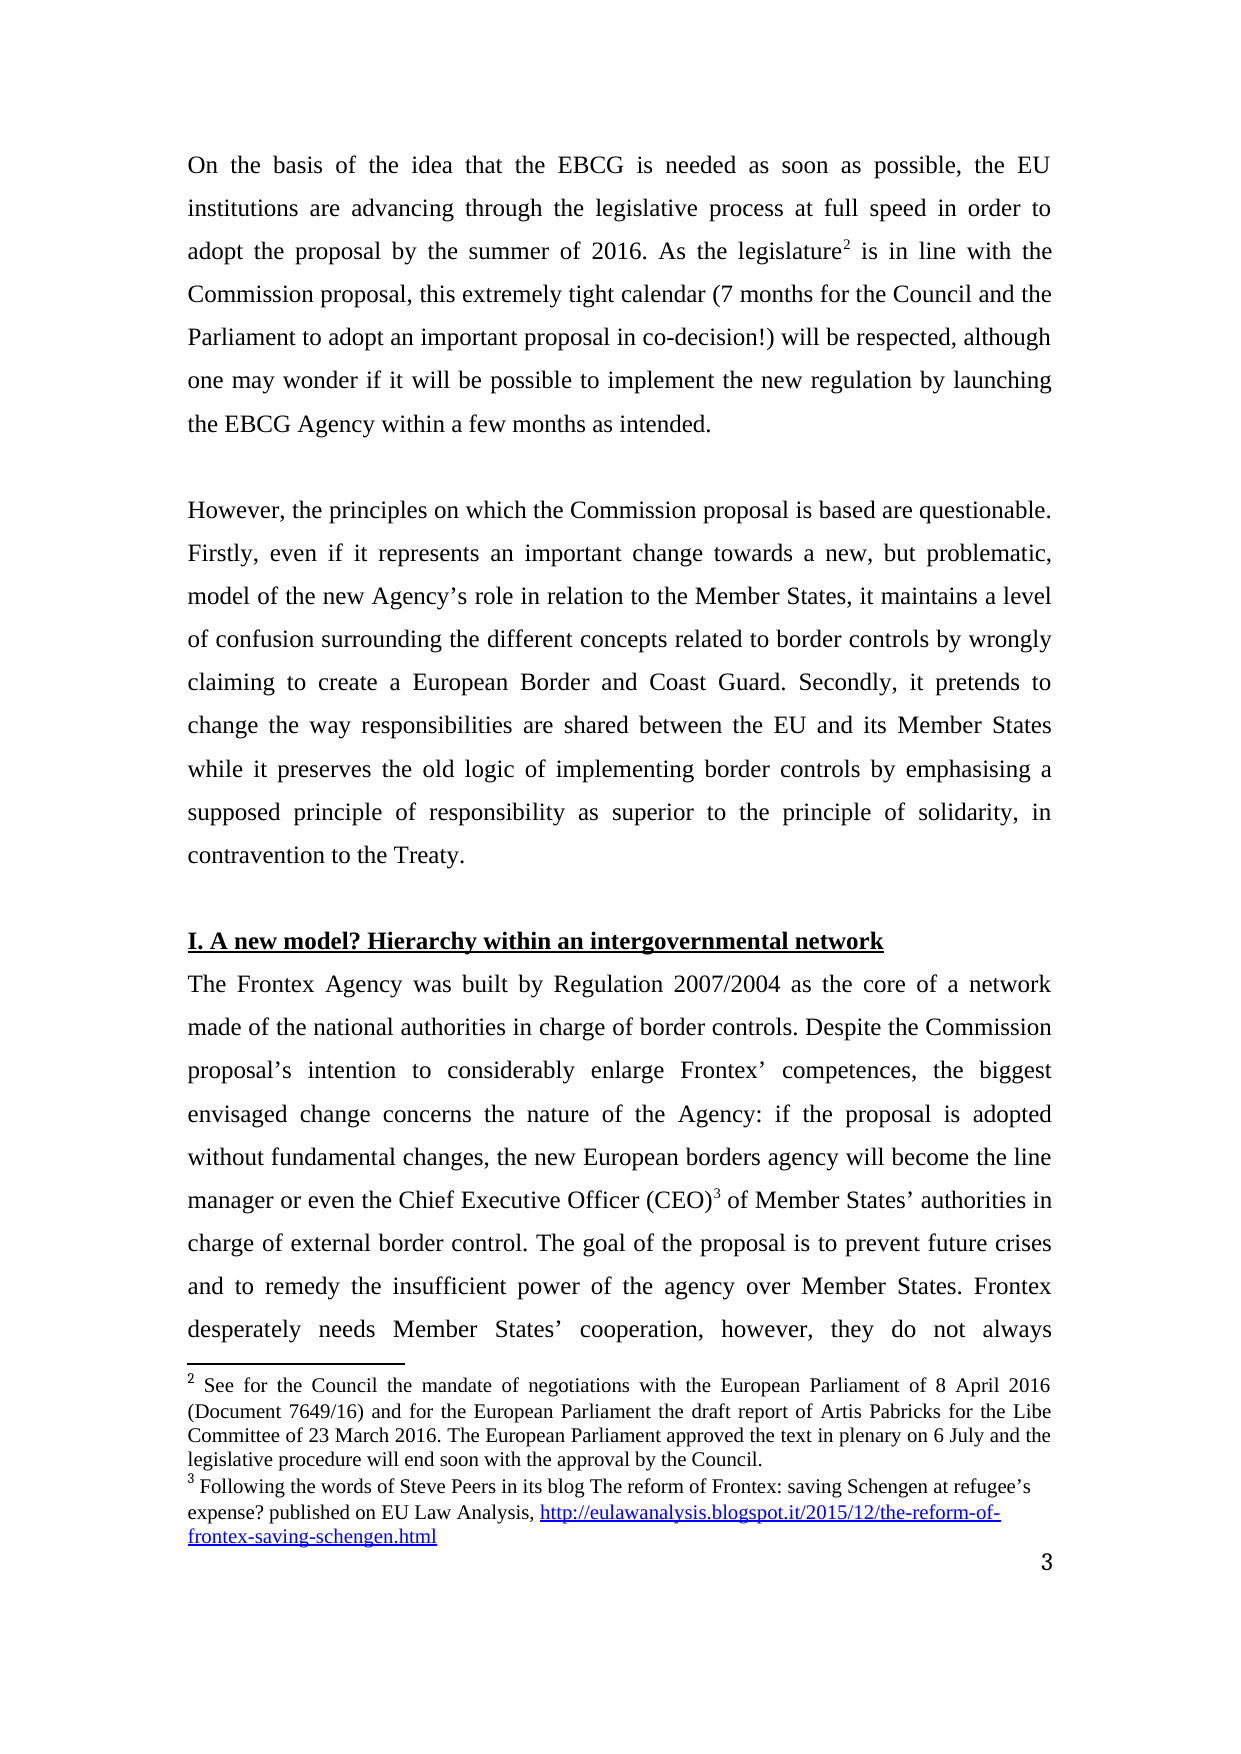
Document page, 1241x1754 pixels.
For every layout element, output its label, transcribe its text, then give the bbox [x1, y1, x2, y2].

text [187, 969, 1053, 1343]
text I. A new model? Hierarchy within an intergovernmental network [187, 926, 1053, 955]
text On the basis of the idea that the EBCG is needed as soon as possible, the EU institutions are advancing through the legislative process at full speed in order to adopt the proposal by the summer of 2016. As the legislature is in line with the Commission proposal, this extremely tight calendar (7 months for the Council and the Parliament to adopt an important proposal in co-decision!) will be respected, although one may wonder if it will be possible to implement the new regulation by launching the EBCG Agency within a few months as intended. [187, 150, 1053, 437]
text However, the principles on which the Commission proposal is based are questionable. Firstly, even if it represents an important change towards a new, but problematic, model of the new Agency’s role in relation to the Member States, it maintains a level of confusion surrounding the different concepts related to border controls by wrongly claiming to create a European Border and Coast Guard. Secondly, it pretends to change the way responsibilities are shared between the EU and its Member States while it preserves the old logic of implementing border controls by emphasising a supposed principle of responsibility as superior to the principle of solidarity, in contravention to the Treaty. [187, 495, 1053, 869]
